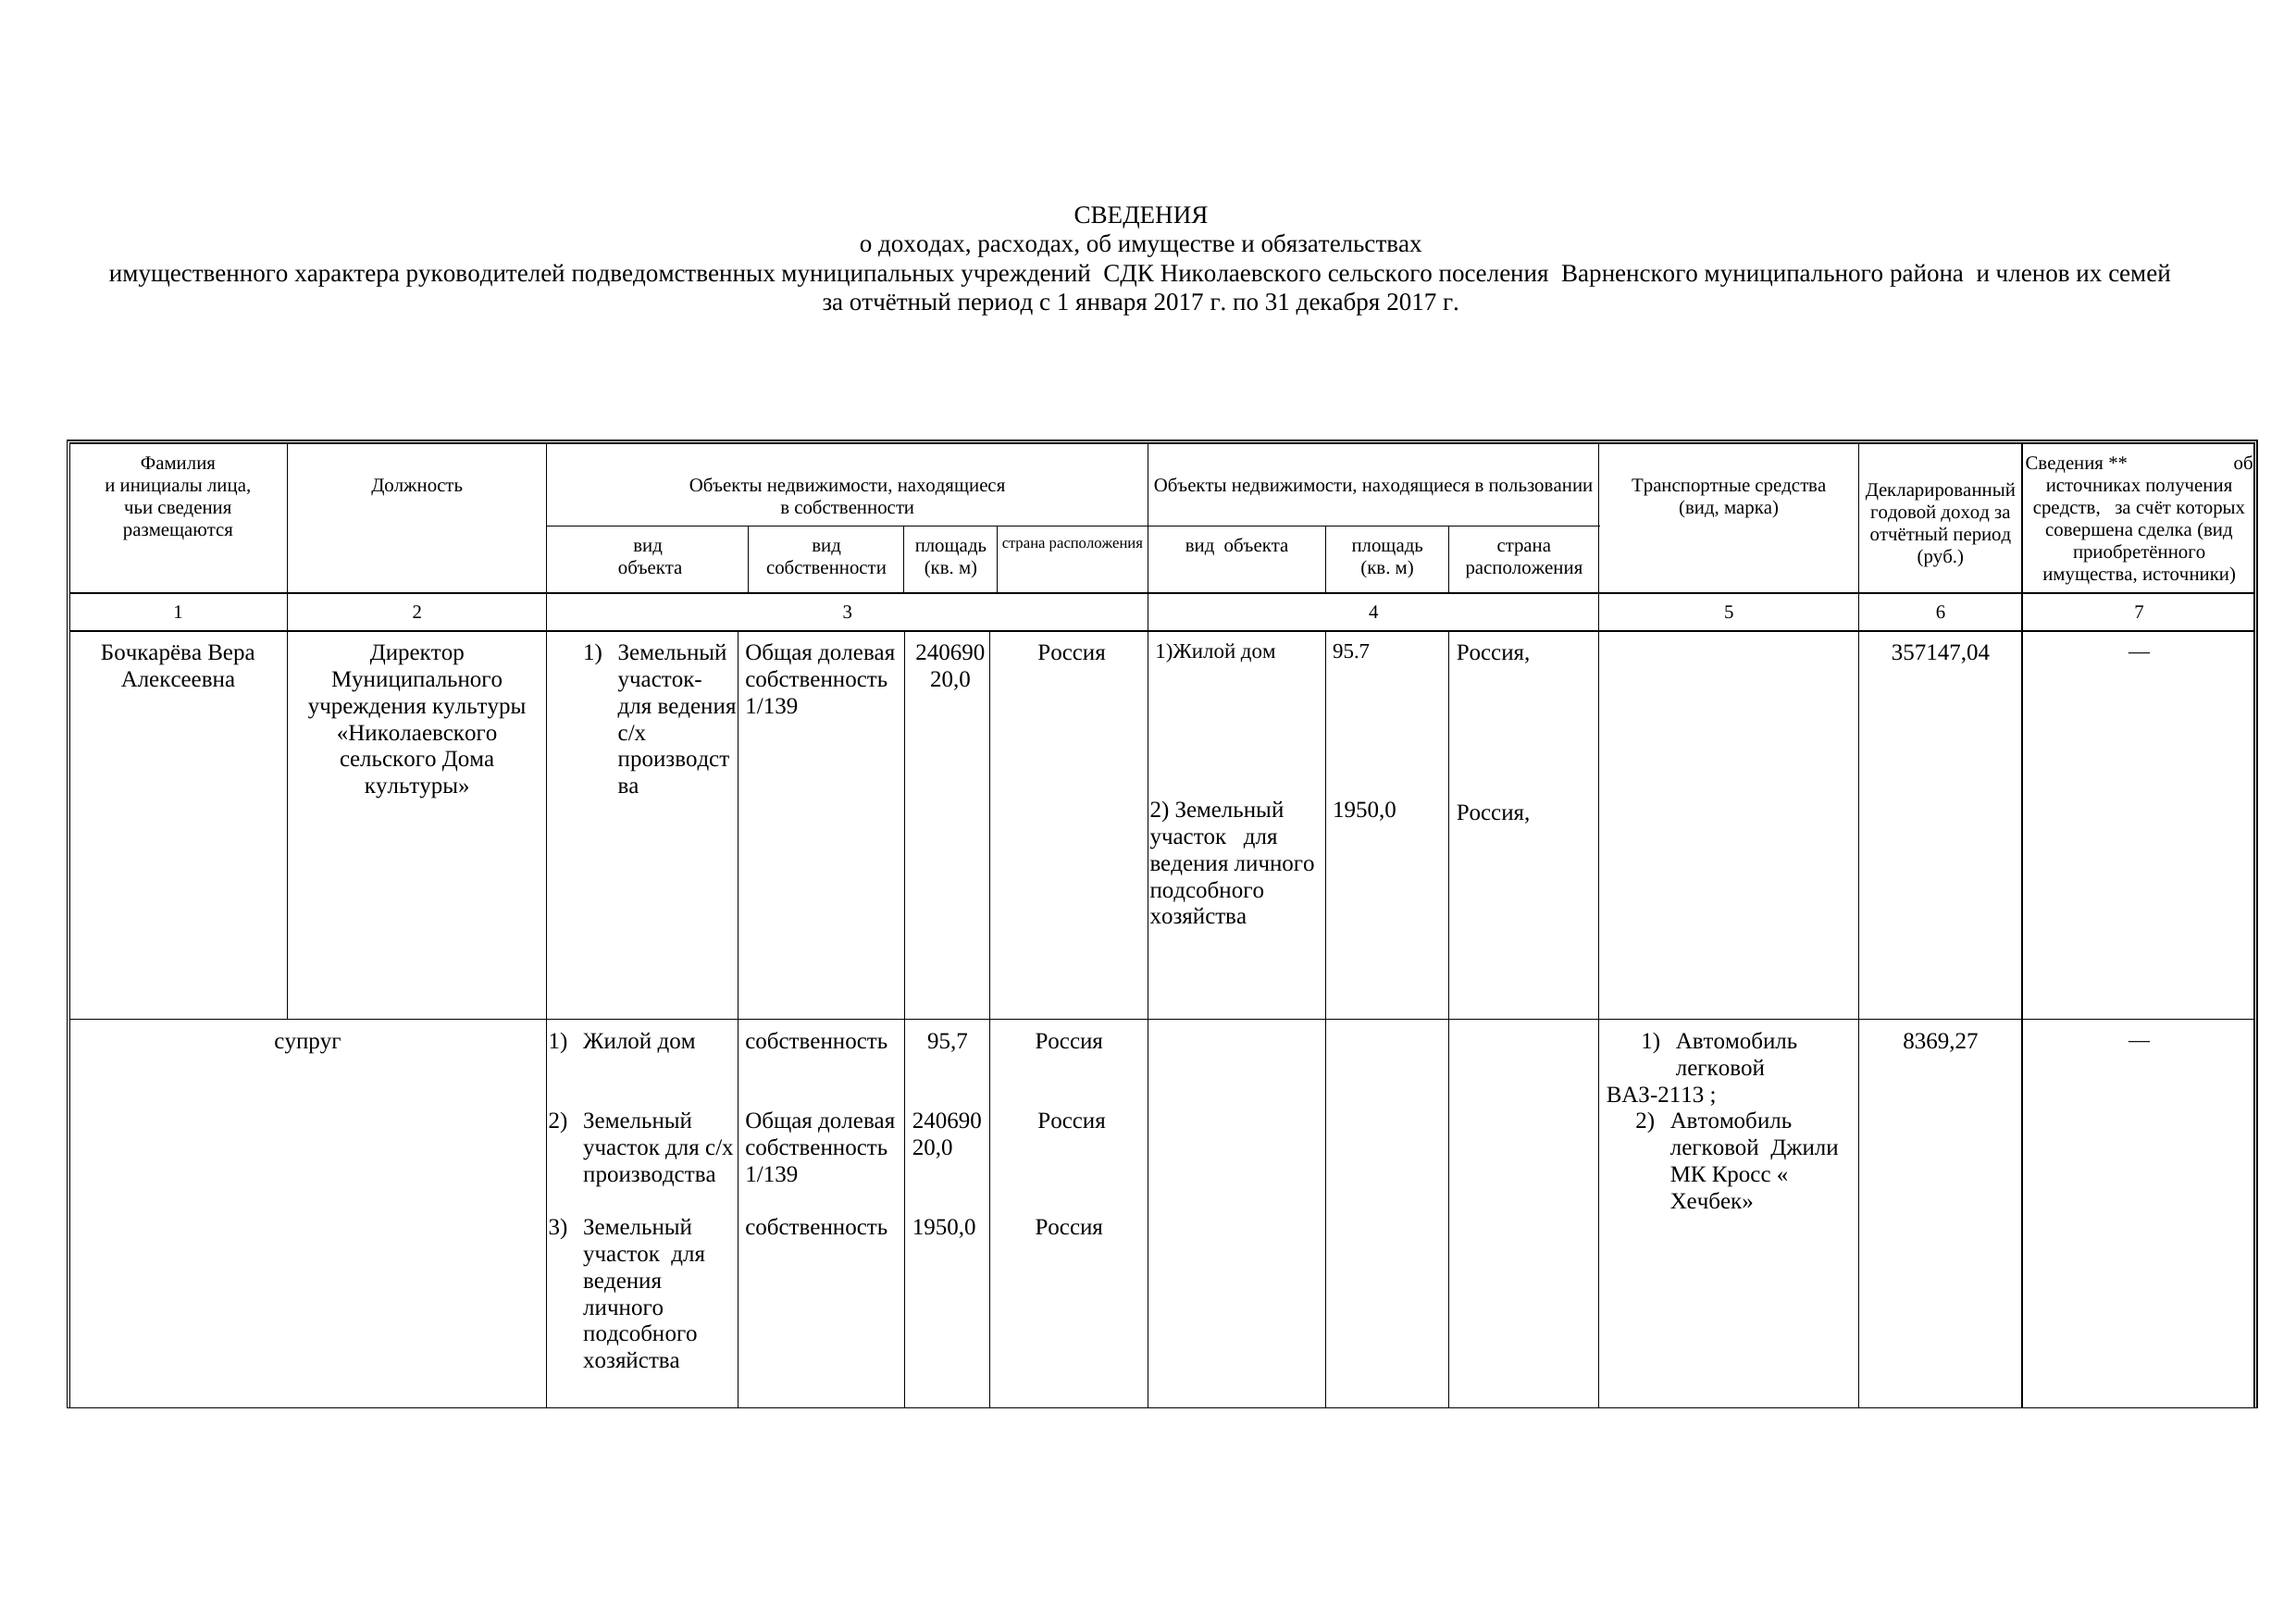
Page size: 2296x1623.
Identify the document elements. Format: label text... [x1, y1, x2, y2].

table_cell супруг [70, 1020, 546, 1407]
table_cell [1148, 1020, 1325, 1407]
table_header Должность [288, 444, 546, 592]
table_cell Россия Россия Россия [990, 1020, 1148, 1407]
table_cell 95.7 1950,0 [1326, 632, 1448, 1019]
text имущественного характера руководителей подведомственных муниципальных учреждений СДК Николаевского сельского поселения Варненского муниципального района и членов их семей [41, 258, 2240, 287]
table_cell собственность Общая долевая собственность 1/139 собственность [738, 1020, 904, 1407]
table_header Сведения ** об источниках получения средств, за счёт которых совершена сделка (вид приобретённого имущества, источники) [2023, 444, 2253, 592]
table_cell [1326, 1020, 1448, 1407]
table_cell площадь (кв. м) [1326, 527, 1448, 592]
table_cell вид объекта [547, 527, 748, 592]
table_cell вид собственности [749, 527, 903, 592]
table_header Фамилия и инициалы лица, чьи сведения размещаются [70, 444, 287, 592]
table_cell 357147,04 [1859, 632, 2021, 1019]
table_cell Земельный участок- для ведения с/х производства [547, 632, 738, 1019]
text СВЕДЕНИЯ [41, 200, 2240, 229]
table_cell Автомобиль легковой ВАЗ-2113 ; Автомобиль легковой Джили МК Кросс « Хечбек» [1599, 1020, 1858, 1407]
table_cell [1449, 1020, 1598, 1407]
table_cell страна расположения [1449, 527, 1598, 592]
text за отчётный период с 1 января 2017 г. по 31 декабря 2017 г. [41, 287, 2240, 316]
table_cell 6 [1859, 594, 2021, 630]
table_cell Россия, Россия, [1449, 632, 1598, 1019]
table_cell Директор Муниципального учреждения культуры «Николаевского сельского Дома культуры» [288, 632, 546, 1019]
table_cell 3 [547, 594, 1148, 630]
table_cell Общая долевая собственность 1/139 [738, 632, 904, 1019]
table_cell Жилой дом Земельный участок для с/х производства Земельный участок для ведения личного подсобного хозяйства [547, 1020, 738, 1407]
table_header Транспортные средства (вид, марка) [1599, 444, 1858, 592]
table_cell вид объекта [1148, 527, 1325, 592]
table_cell 8369,27 [1859, 1020, 2021, 1407]
table_cell Россия [990, 632, 1148, 1019]
table_header Объекты недвижимости, находящиеся в пользовании [1148, 444, 1598, 526]
table_cell страна расположения [998, 527, 1148, 592]
table_cell 5 [1599, 594, 1858, 630]
table_cell Бочкарёва Вера Алексеевна [70, 632, 287, 1019]
table_cell 24069020,0 [905, 632, 989, 1019]
text о доходах, расходах, об имуществе и обязательствах [41, 229, 2240, 258]
table_header Объекты недвижимости, находящиеся в собственности [547, 444, 1148, 526]
table_cell 1 [70, 594, 287, 630]
table_cell –– [2023, 632, 2253, 1019]
table_cell 1)Жилой дом 2) Земельный участок для ведения личного подсобного хозяйства [1148, 632, 1325, 1019]
table_cell 2 [288, 594, 546, 630]
table_cell [1599, 632, 1858, 1019]
table_header Декларированный годовой доход за отчётный период (руб.) [1859, 444, 2021, 592]
table_cell 4 [1148, 594, 1598, 630]
table_cell –– [2023, 1020, 2253, 1407]
table_cell 95,7 24069020,0 1950,0 [905, 1020, 989, 1407]
table_cell площадь (кв. м) [904, 527, 997, 592]
table_cell 7 [2023, 594, 2253, 630]
